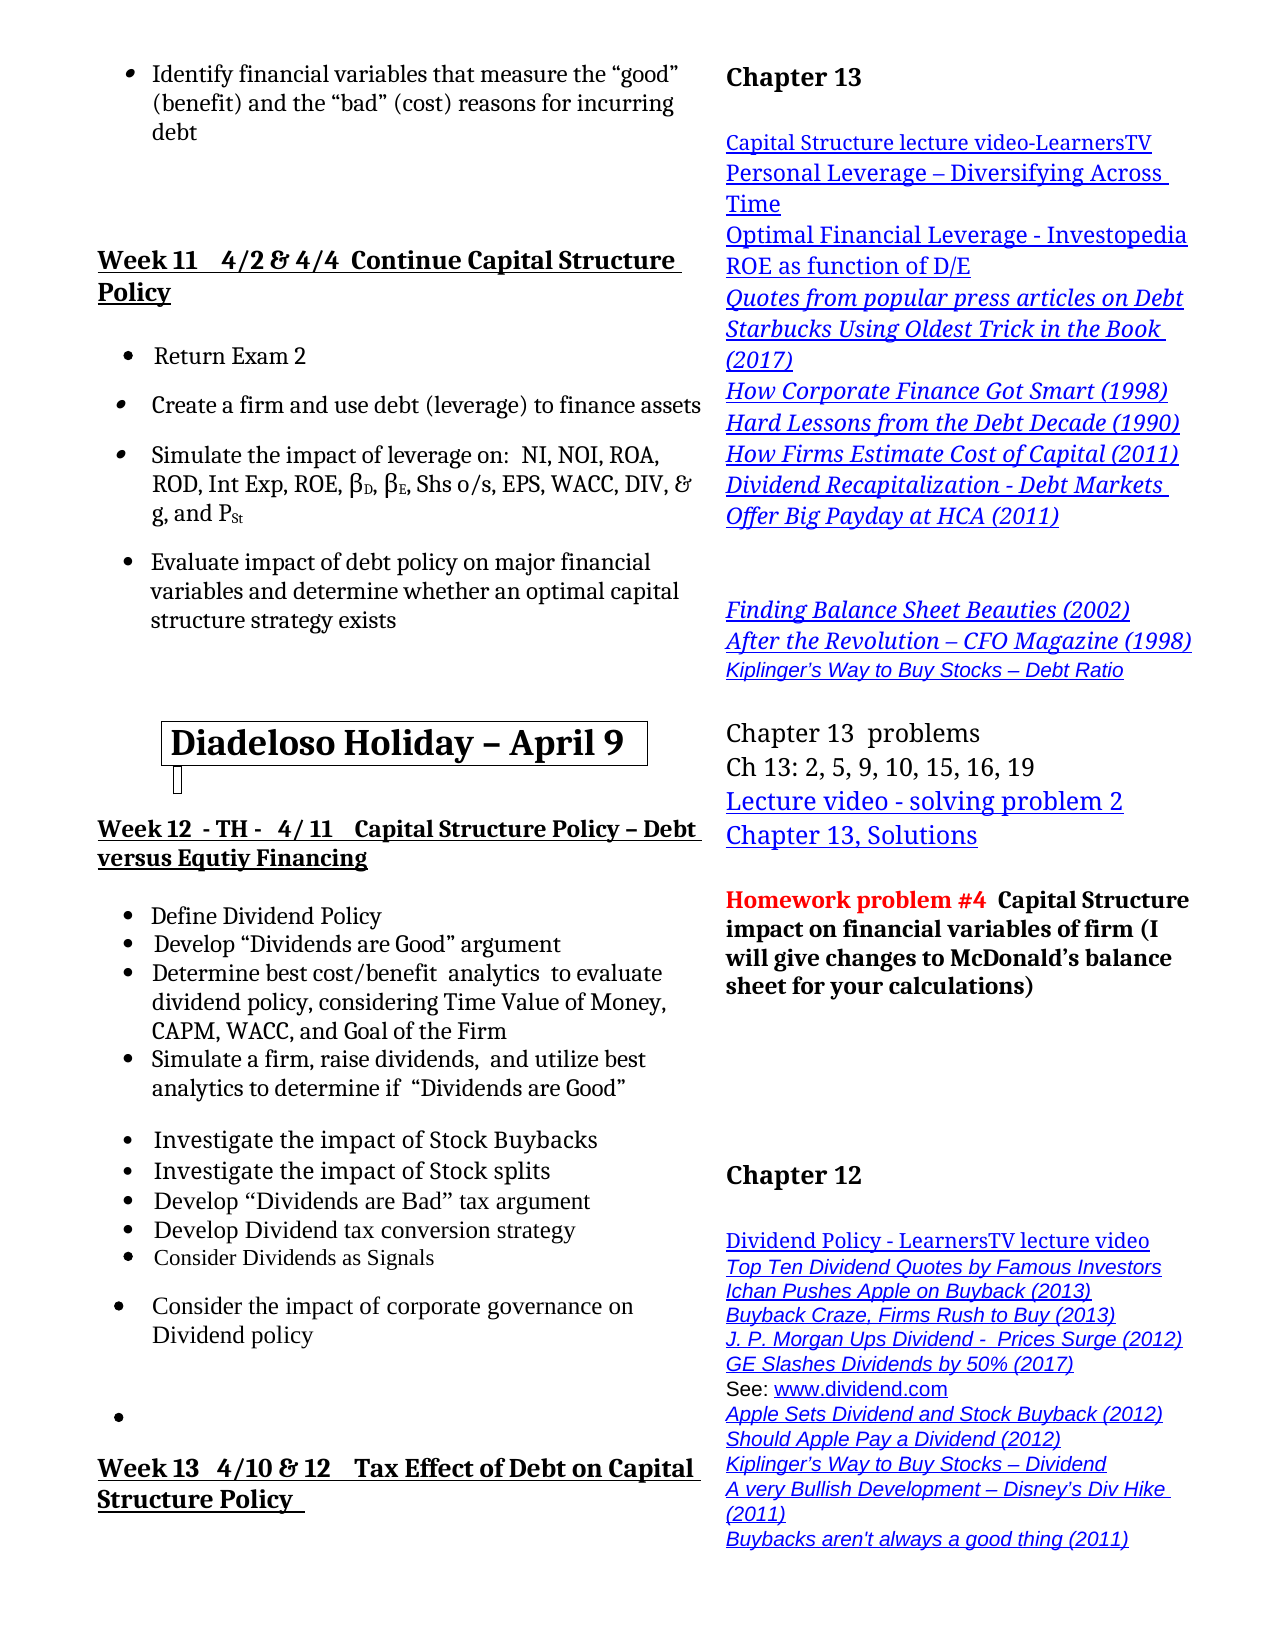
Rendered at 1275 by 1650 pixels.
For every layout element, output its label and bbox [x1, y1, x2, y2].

table_cell [714, 60, 1211, 1550]
table_cell [86, 60, 714, 1550]
